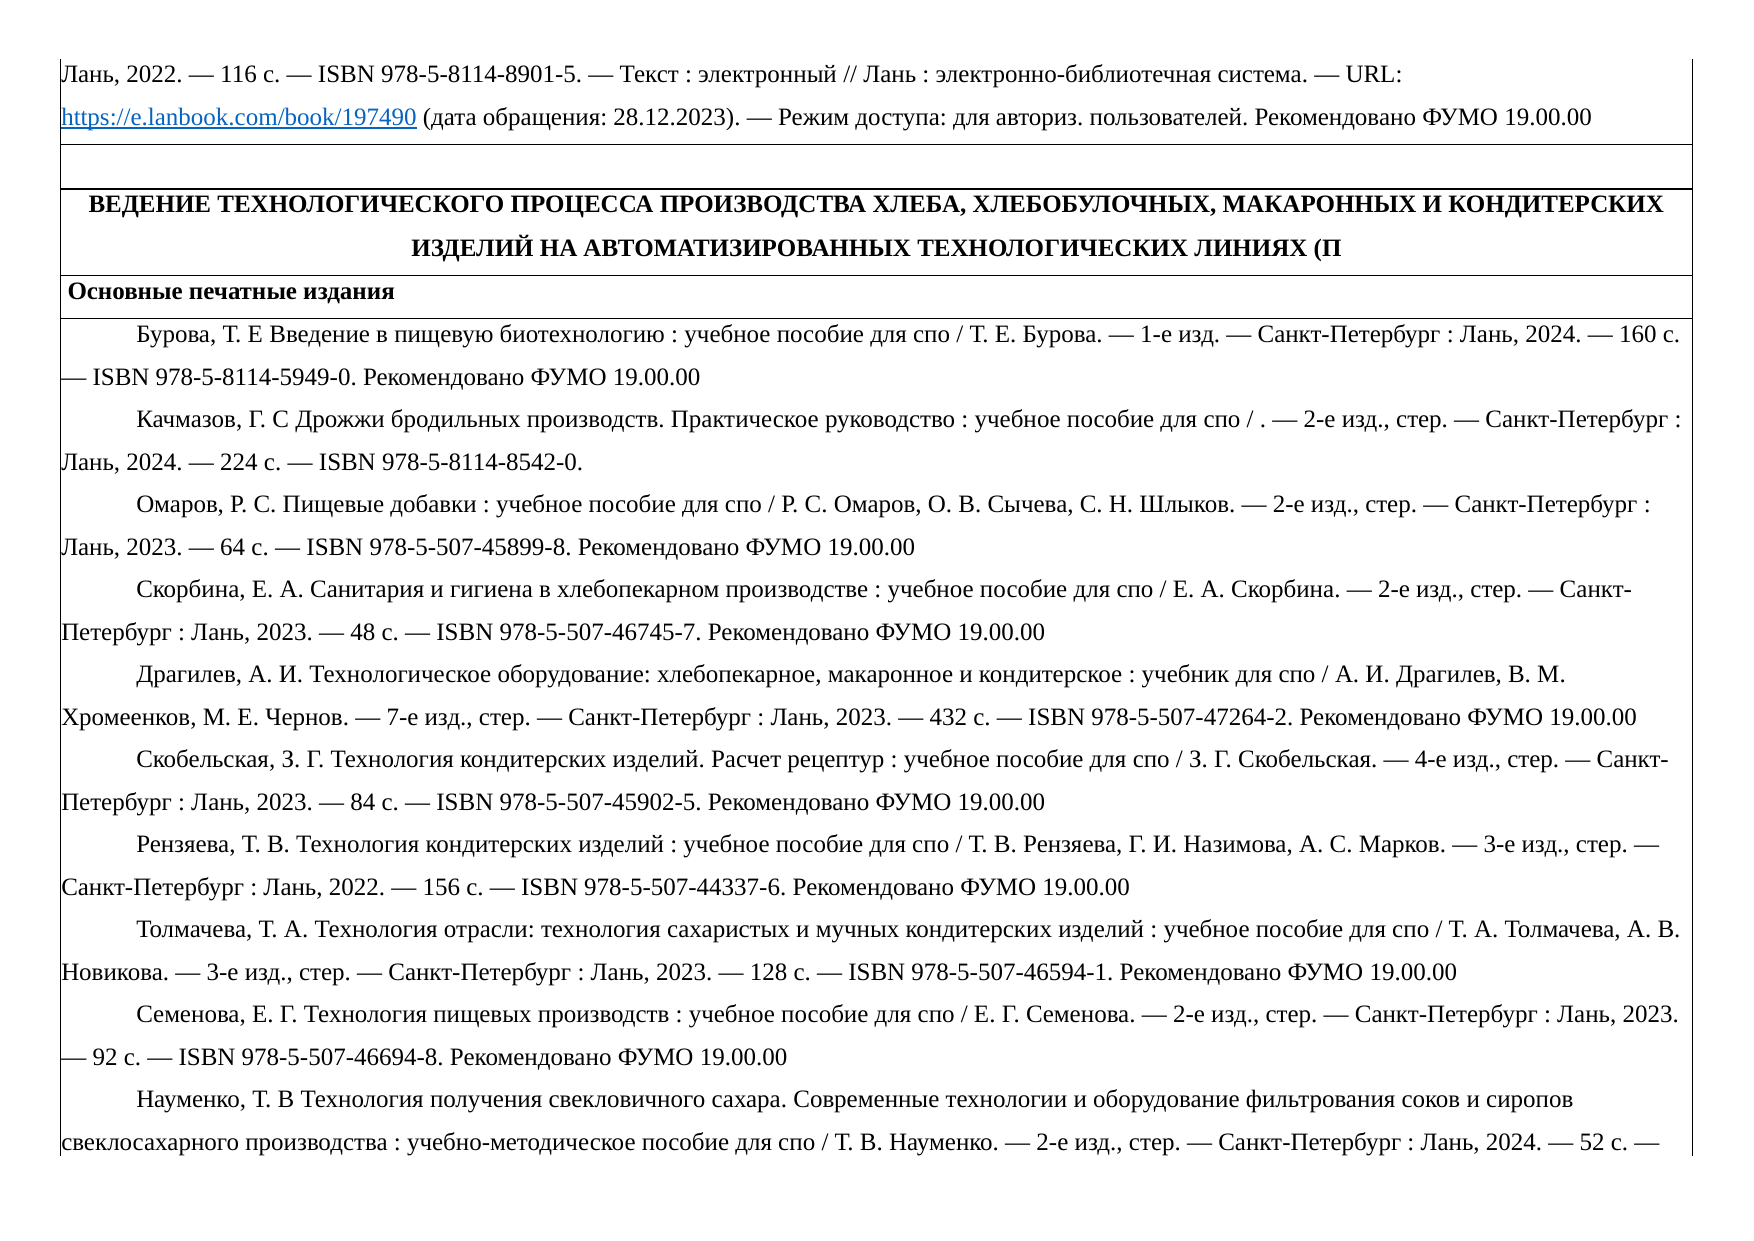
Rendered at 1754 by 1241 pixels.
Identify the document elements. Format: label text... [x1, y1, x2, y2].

table_cell Скобельская, З. Г. Технология кондитерских изделий. Расчет рецептур : учебное пособие для спо / З. Г. Скобельская. — 4-е изд., стер. — Санкт-Петербург : Лань, 2023. — 84 с. — ISBN 978-5-507-45902-5. Рекомендовано ФУМО 19.00.00 [61, 744, 1692, 829]
table_cell Рензяева, Т. В. Технология кондитерских изделий : учебное пособие для спо / Т. В. Рензяева, Г. И. Назимова, А. С. Марков. — 3-е изд., стер. — Санкт-Петербург : Лань, 2022. — 156 с. — ISBN 978-5-507-44337-6. Рекомендовано ФУМО 19.00.00 [61, 829, 1692, 914]
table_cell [61, 1084, 1692, 1156]
table_cell Скорбина, Е. А. Санитария и гигиена в хлебопекарном производстве : учебное пособие для спо / Е. А. Скорбина. — 2-е изд., стер. — Санкт-Петербург : Лань, 2023. — 48 с. — ISBN 978-5-507-46745-7. Рекомендовано ФУМО 19.00.00 [61, 574, 1692, 659]
table_cell Качмазов, Г. С Дрожжи бродильных производств. Практическое руководство : учебное пособие для спо / . — 2-е изд., стер. — Санкт-Петербург : Лань, 2024. — 224 с. — ISBN 978-5-8114-8542-0. [61, 404, 1692, 489]
table_cell Драгилев, А. И. Технологическое оборудование: хлебопекарное, макаронное и кондитерское : учебник для спо / А. И. Драгилев, В. М. Хромеенков, М. Е. Чернов. — 7-е изд., стер. — Санкт-Петербург : Лань, 2023. — 432 с. — ISBN 978-5-507-47264-2. Рекомендовано ФУМО 19.00.00 [61, 659, 1692, 744]
table_cell [61, 145, 1692, 188]
table_cell Основные печатные издания [61, 276, 1692, 318]
table_cell Омаров, Р. С. Пищевые добавки : учебное пособие для спо / Р. С. Омаров, О. В. Сычева, С. Н. Шлыков. — 2-е изд., стер. — Санкт-Петербург : Лань, 2023. — 64 с. — ISBN 978-5-507-45899-8. Рекомендовано ФУМО 19.00.00 [61, 489, 1692, 574]
table_cell Семенова, Е. Г. Технология пищевых производств : учебное пособие для спо / Е. Г. Семенова. — 2-е изд., стер. — Санкт-Петербург : Лань, 2023. — 92 с. — ISBN 978-5-507-46694-8. Рекомендовано ФУМО 19.00.00 [61, 999, 1692, 1084]
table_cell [61, 59, 1692, 144]
table_cell Толмачева, Т. А. Технология отрасли: технология сахаристых и мучных кондитерских изделий : учебное пособие для спо / Т. А. Толмачева, А. В. Новикова. — 3-е изд., стер. — Санкт-Петербург : Лань, 2023. — 128 с. — ISBN 978-5-507-46594-1. Рекомендовано ФУМО 19.00.00 [61, 914, 1692, 999]
table_cell ВЕДЕНИЕ ТЕХНОЛОГИЧЕСКОГО ПРОЦЕССА ПРОИЗВОДСТВА ХЛЕБА, ХЛЕБОБУЛОЧНЫХ, МАКАРОННЫХ И КОНДИТЕРСКИХ ИЗДЕЛИЙ НА АВТОМАТИЗИРОВАННЫХ ТЕХНОЛОГИЧЕСКИХ ЛИНИЯХ (П [61, 190, 1692, 274]
table_cell Бурова, Т. Е Введение в пищевую биотехнологию : учебное пособие для спо / Т. Е. Бурова. — 1-е изд. — Санкт-Петербург : Лань, 2024. — 160 с. — ISBN 978-5-8114-5949-0. Рекомендовано ФУМО 19.00.00 [61, 319, 1692, 404]
